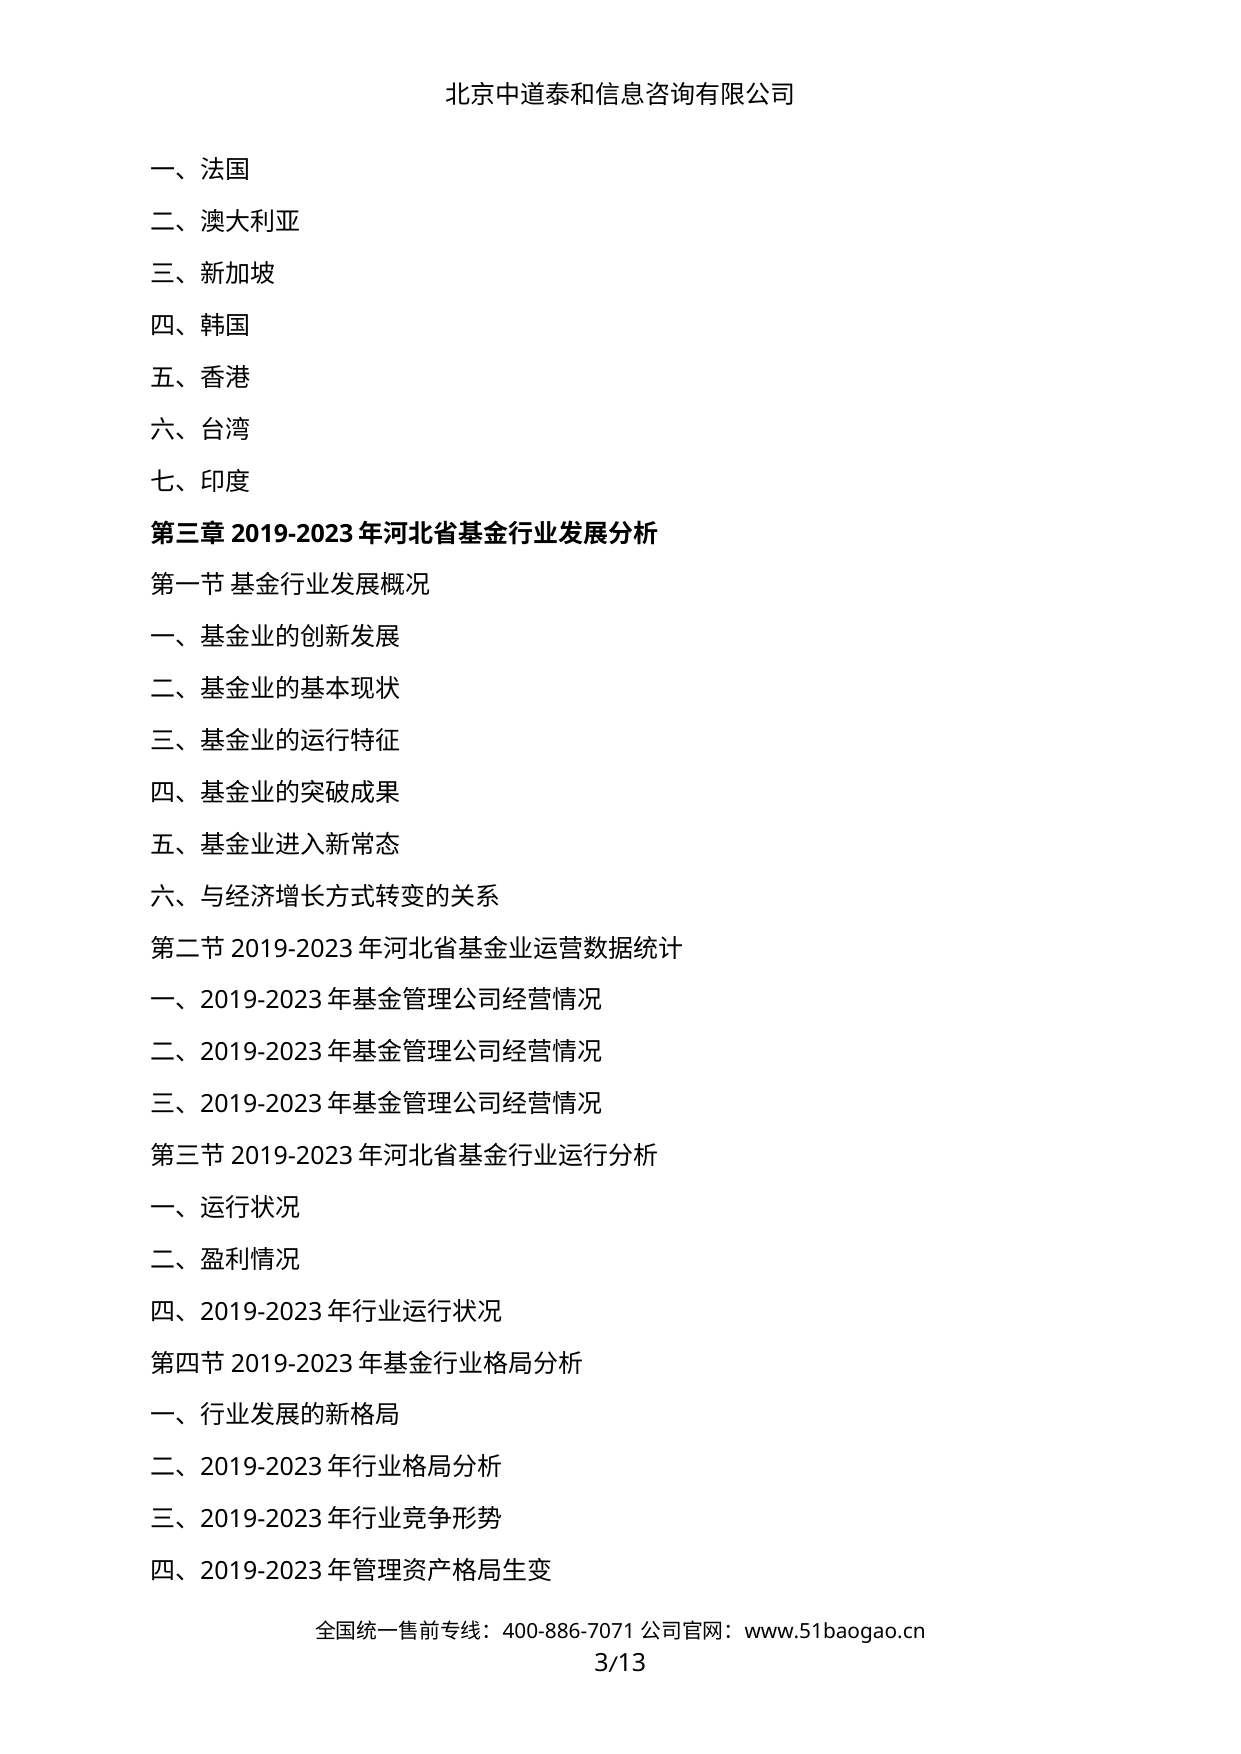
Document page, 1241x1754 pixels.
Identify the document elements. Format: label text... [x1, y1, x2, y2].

text 六、台湾 [150, 409, 1090, 446]
text 六、与经济增长方式转变的关系 [150, 876, 1090, 912]
text 四、基金业的突破成果 [150, 772, 1090, 809]
text 第二节 2019-2023年河北省基金业运营数据统计 [150, 928, 1090, 964]
text 第一节 基金行业发展概况 [150, 565, 1090, 601]
text 三、新加坡 [150, 254, 1090, 290]
text 二、基金业的基本现状 [150, 669, 1090, 705]
text 一、行业发展的新格局 [150, 1395, 1090, 1431]
text 四、2019-2023年管理资产格局生变 [150, 1551, 1090, 1587]
text 五、香港 [150, 357, 1090, 394]
text 四、韩国 [150, 306, 1090, 342]
text 一、法国 [150, 150, 1090, 186]
text 二、澳大利亚 [150, 202, 1090, 238]
text 二、2019-2023年基金管理公司经营情况 [150, 1032, 1090, 1068]
text 第四节 2019-2023年基金行业格局分析 [150, 1343, 1090, 1379]
text 七、印度 [150, 461, 1090, 497]
text 三、2019-2023年基金管理公司经营情况 [150, 1084, 1090, 1120]
text 三、基金业的运行特征 [150, 721, 1090, 757]
text 第三章 2019-2023年河北省基金行业发展分析 [150, 513, 1090, 549]
text 五、基金业进入新常态 [150, 824, 1090, 861]
text 一、基金业的创新发展 [150, 617, 1090, 653]
text 四、2019-2023年行业运行状况 [150, 1291, 1090, 1327]
text 一、2019-2023年基金管理公司经营情况 [150, 980, 1090, 1016]
text 一、运行状况 [150, 1187, 1090, 1224]
text 第三节 2019-2023年河北省基金行业运行分析 [150, 1136, 1090, 1172]
text 二、2019-2023年行业格局分析 [150, 1447, 1090, 1483]
text 二、盈利情况 [150, 1239, 1090, 1276]
text 三、2019-2023年行业竞争形势 [150, 1499, 1090, 1535]
